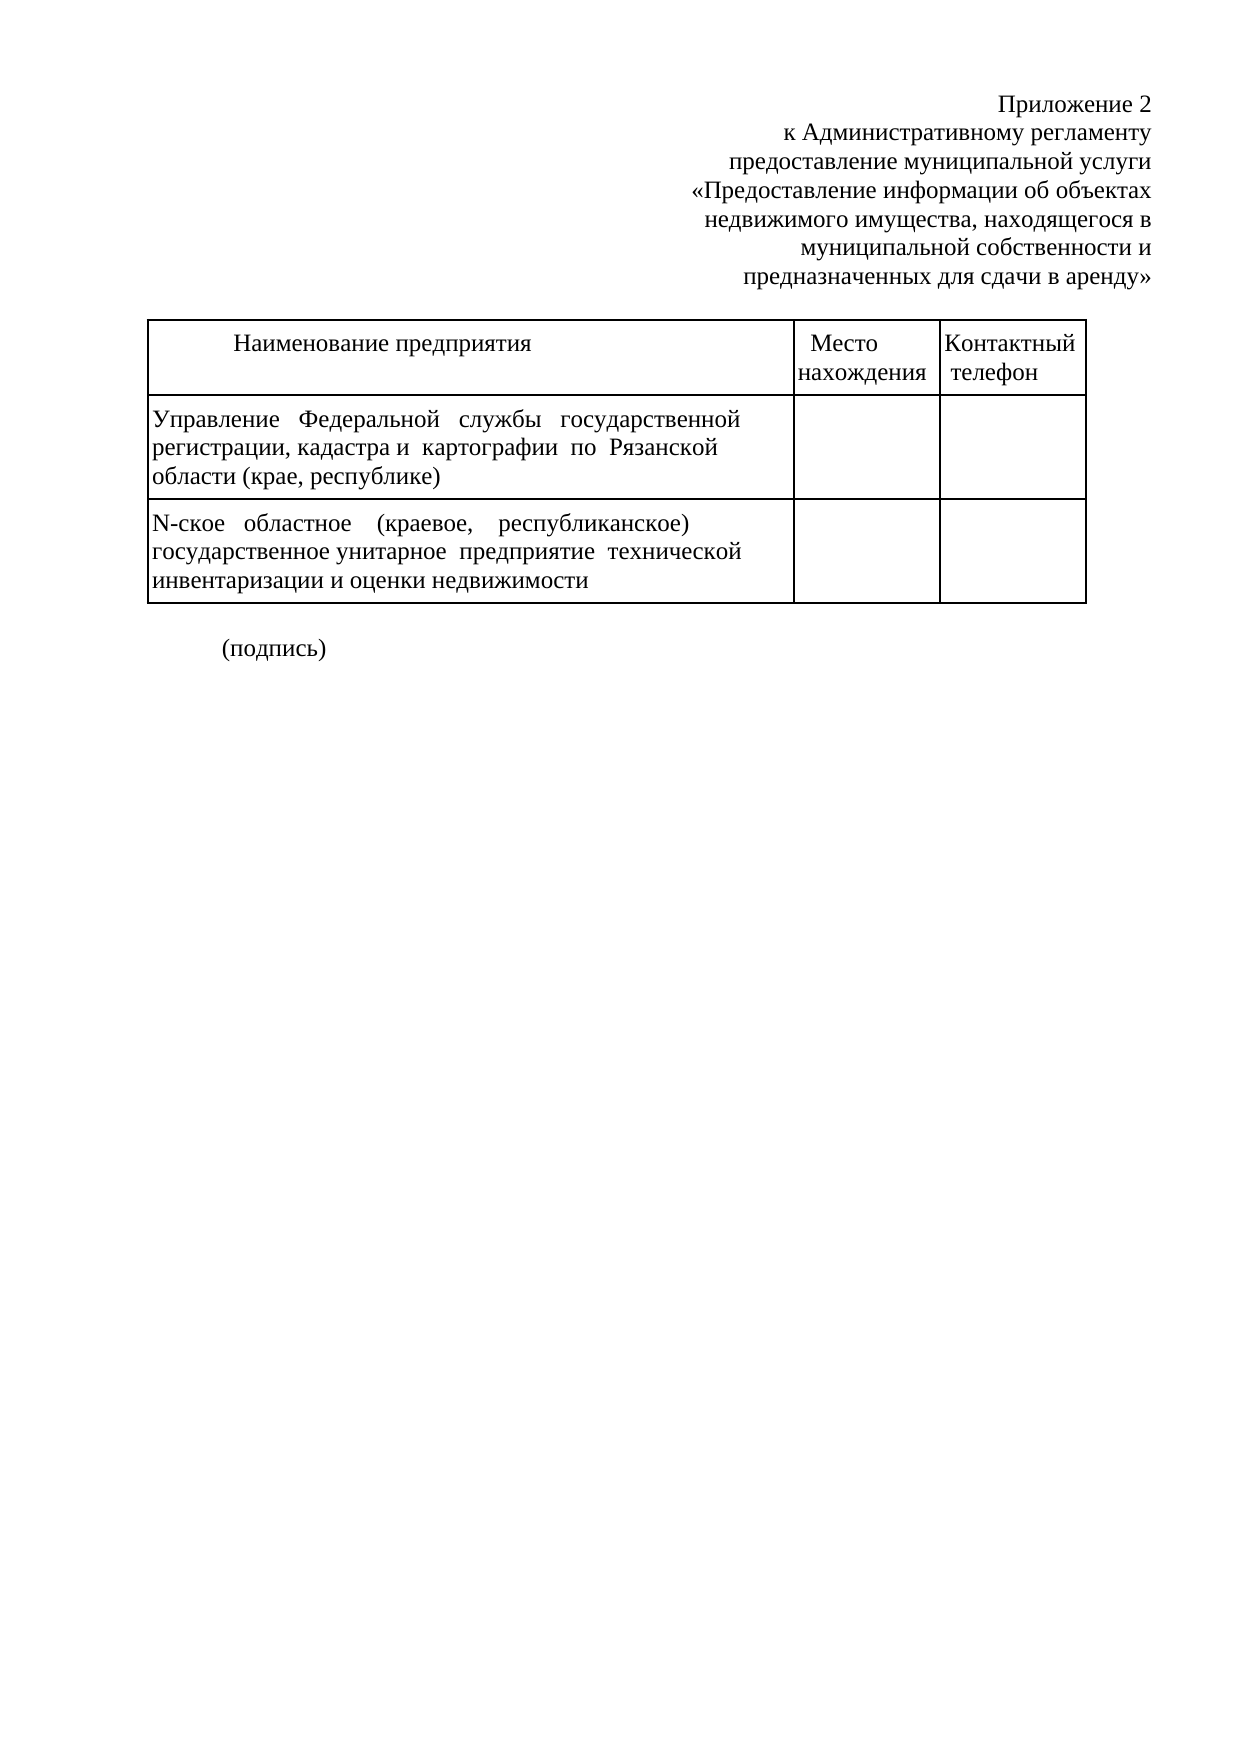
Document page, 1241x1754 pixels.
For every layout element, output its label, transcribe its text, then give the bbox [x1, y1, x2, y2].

text муниципальной собственности и [148, 232, 1152, 261]
text недвижимого имущества, находящегося в [148, 204, 1152, 232]
table_cell [941, 500, 1085, 602]
table_cell [941, 396, 1085, 498]
table_header Наименование предприятия [149, 321, 793, 394]
table_cell [795, 500, 939, 602]
text к Административному регламенту [148, 117, 1152, 146]
text предназначенных для сдачи в аренду» [148, 261, 1152, 290]
text предоставление муниципальной услуги [148, 146, 1152, 175]
text (подпись) [148, 633, 1152, 661]
table_header Контактный телефон [941, 321, 1085, 394]
text «Предоставление информации об объектах [148, 175, 1152, 204]
table_cell N-ское областное (краевое, республиканское) государственное унитарное предприятие технической инвентаризации и оценки недвижимости [149, 500, 793, 602]
table_header Место нахождения [795, 321, 939, 394]
table_cell [795, 396, 939, 498]
text Приложение 2 [148, 89, 1152, 117]
table_cell Управление Федеральной службы государственной регистрации, кадастра и картографии по Рязанской области (крае, республике) [149, 396, 793, 498]
